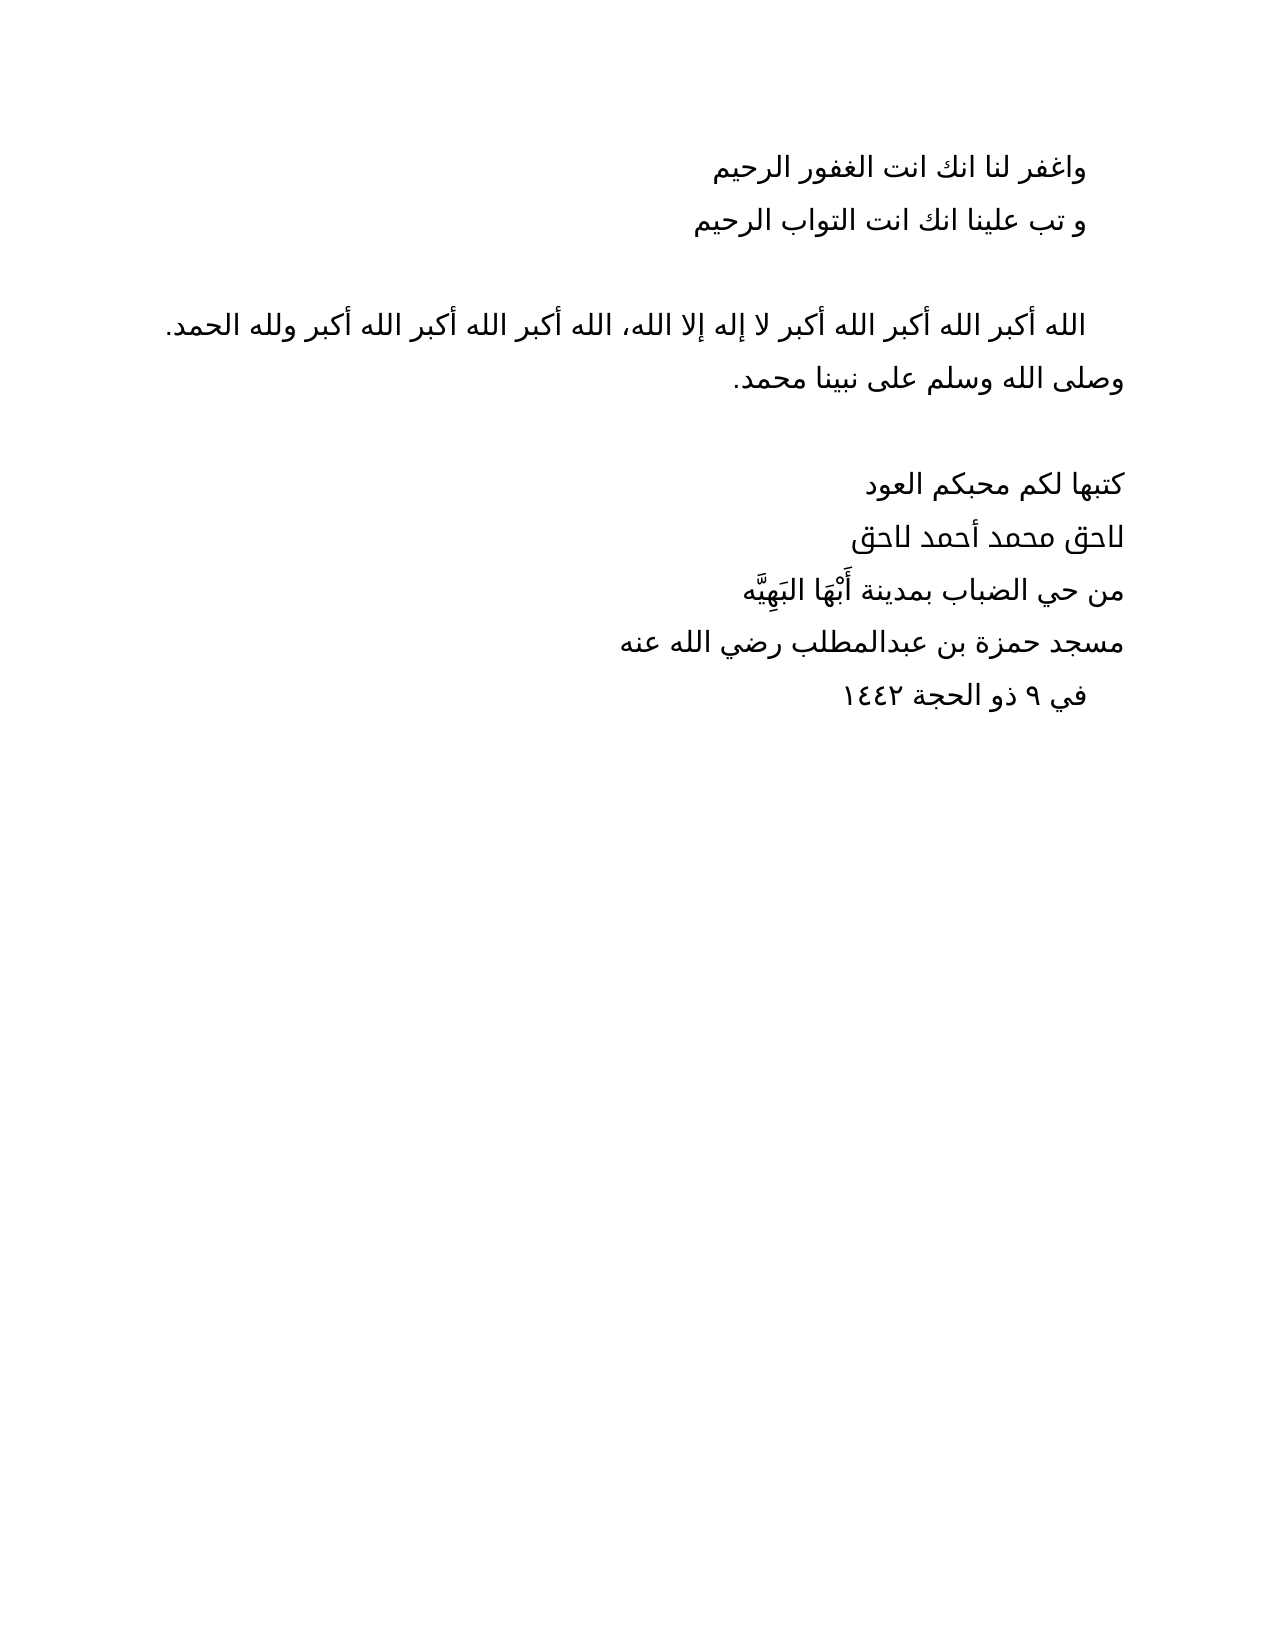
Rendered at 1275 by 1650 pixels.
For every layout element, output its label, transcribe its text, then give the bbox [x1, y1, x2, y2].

text من حي الضباب بمدينة أَبْهَا البَهِيَّه [150, 572, 1125, 606]
text لاحق محمد أحمد لاحق [150, 520, 1125, 553]
text كتبها لكم محبكم العود [150, 467, 1125, 500]
text مسجد حمزة بن عبدالمطلب رضي الله عنه [150, 625, 1125, 659]
text الله أكبر الله أكبر الله أكبر لا إله إلا الله، الله أكبر الله أكبر الله أكبر ولله الحمد. [150, 308, 1087, 342]
text وصلى الله وسلم على نبينا محمد. [150, 361, 1125, 395]
text و تب علينا انك انت التواب الرحيم [150, 203, 1087, 236]
text واغفر لنا انك انت الغفور الرحيم [150, 150, 1087, 183]
text في ٩ ذو الحجة ١٤٤٢ [150, 678, 1087, 712]
